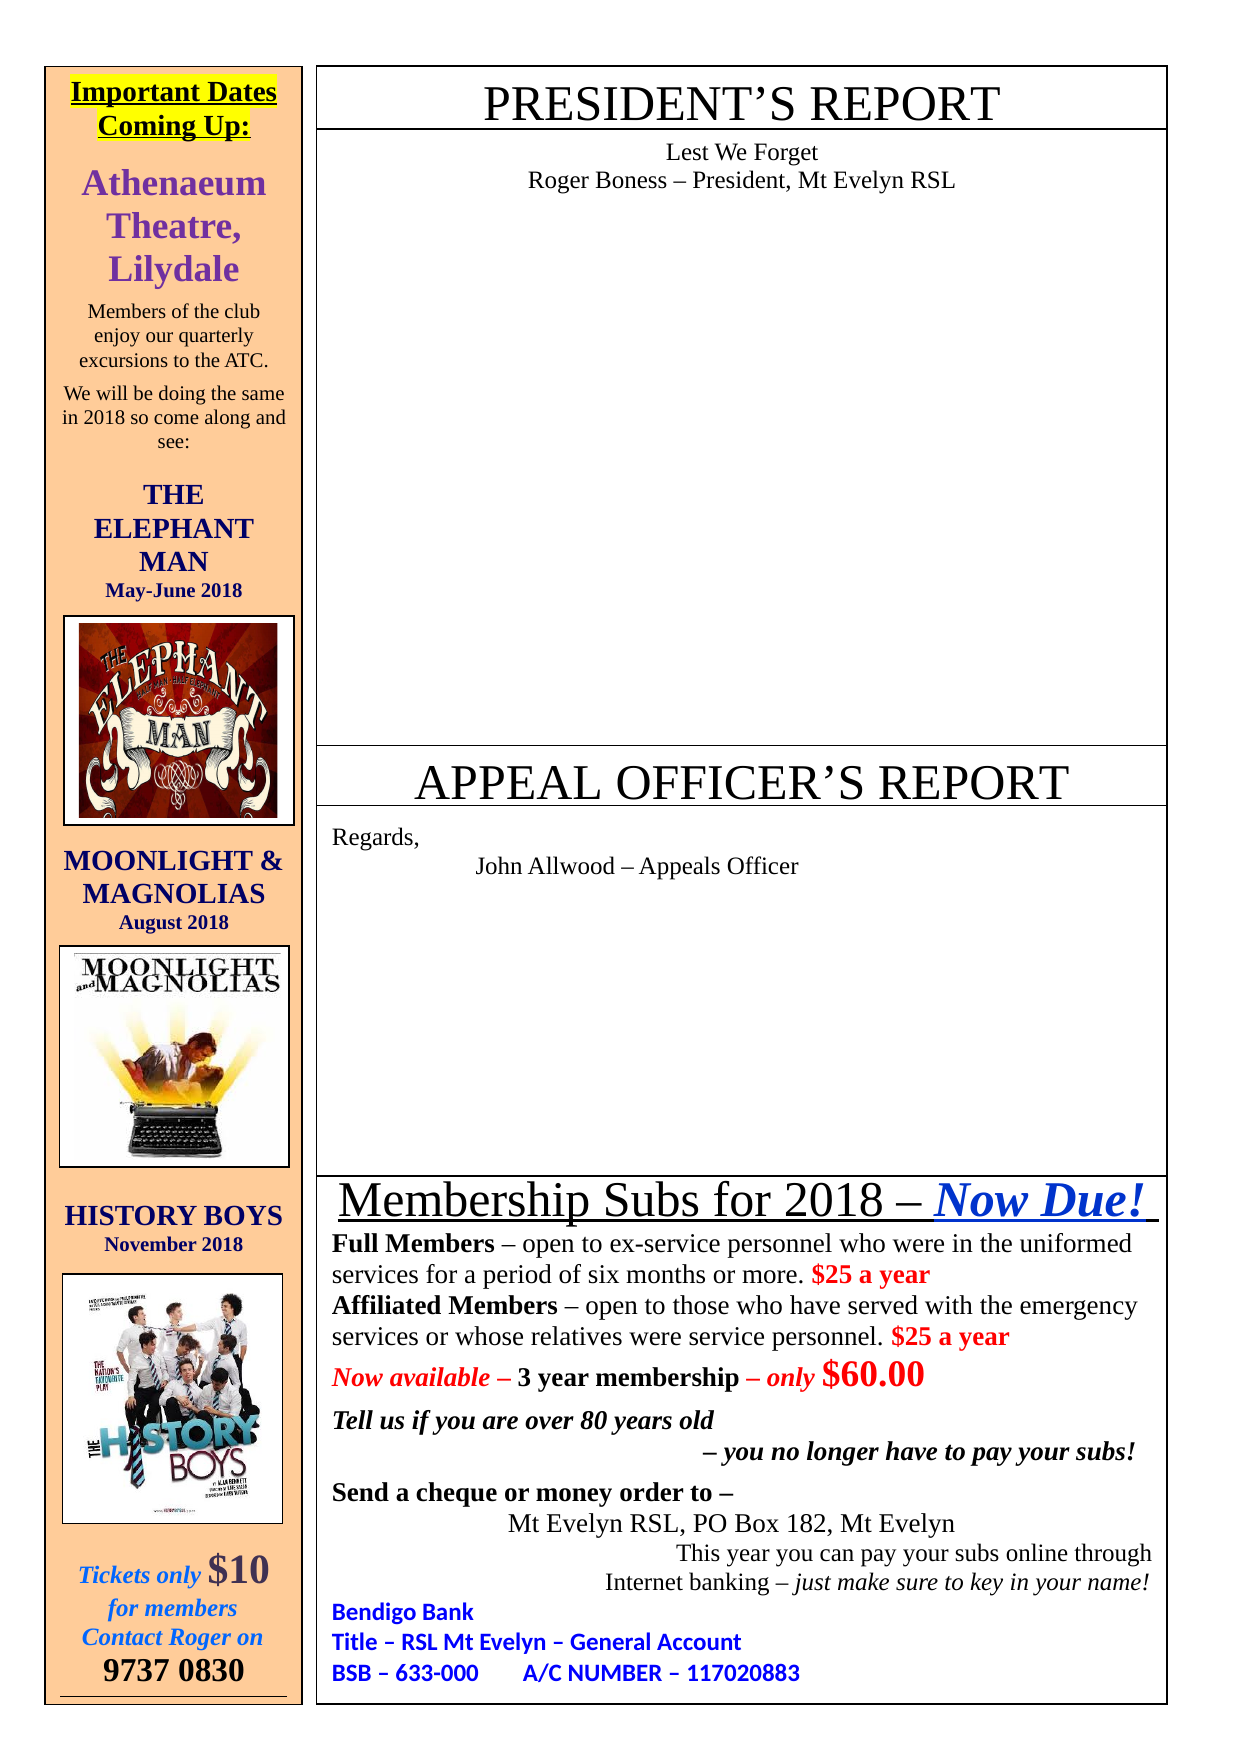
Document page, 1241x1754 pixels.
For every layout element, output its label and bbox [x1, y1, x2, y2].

picture [77, 1281, 267, 1516]
picture [74, 953, 281, 1160]
picture [78, 623, 278, 818]
